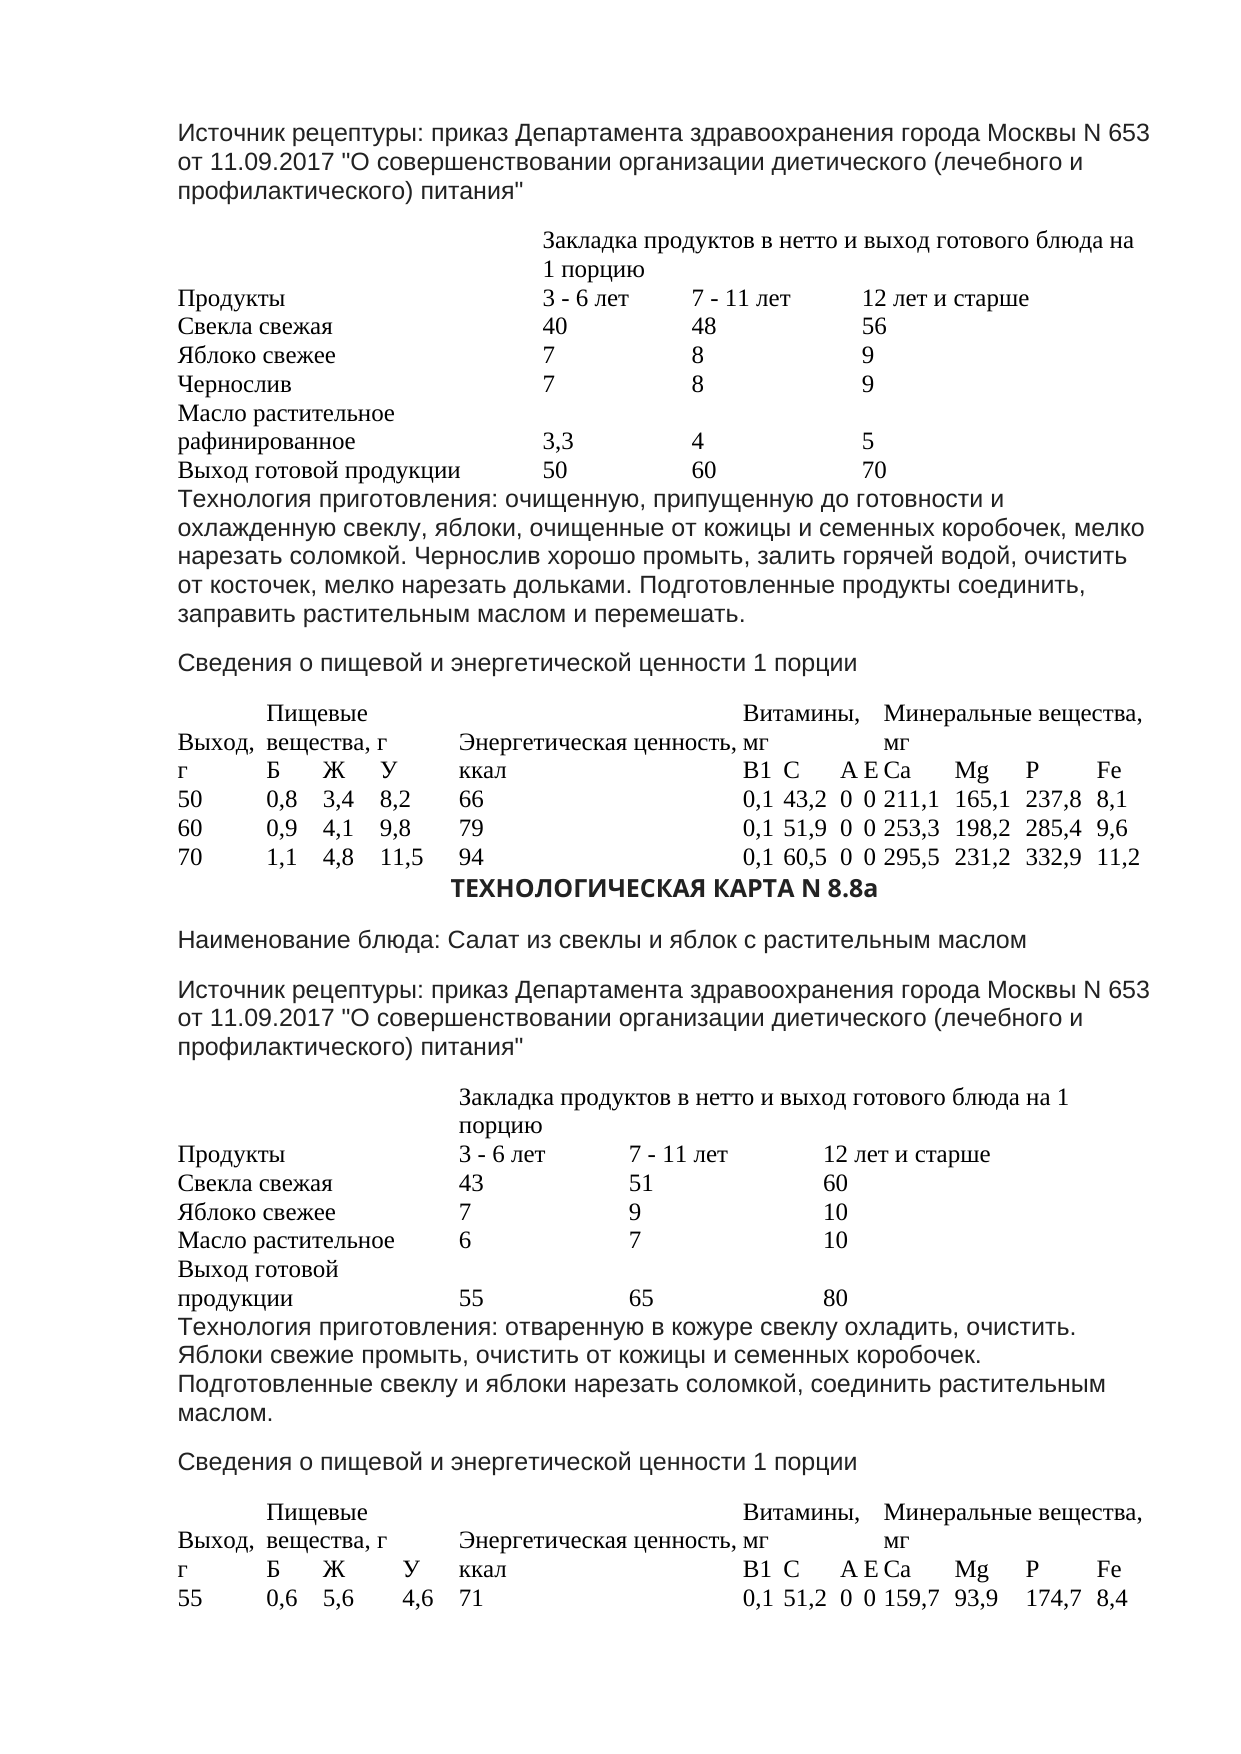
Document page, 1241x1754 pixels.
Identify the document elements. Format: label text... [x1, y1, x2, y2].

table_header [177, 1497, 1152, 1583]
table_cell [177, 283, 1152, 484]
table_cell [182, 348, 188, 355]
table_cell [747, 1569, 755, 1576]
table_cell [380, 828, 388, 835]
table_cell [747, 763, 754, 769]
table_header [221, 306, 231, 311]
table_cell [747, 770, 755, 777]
text Сведения о пищевой и энергетической ценности 1 порции [177, 1447, 1152, 1476]
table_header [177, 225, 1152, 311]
text ТЕХНОЛОГИЧЕСКАЯ КАРТА N 8.8а [177, 870, 1152, 904]
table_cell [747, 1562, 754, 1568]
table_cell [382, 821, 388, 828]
text Технология приготовления: отваренную в кожуре свеклу охладить, очистить. Яблоки свежие промыть, очистить от кожицы и семенных коробочек. Подготовленные свеклу и яблоки нарезать соломкой, соединить растительным маслом. [177, 1312, 1152, 1427]
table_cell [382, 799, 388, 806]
text Источник рецептуры: приказ Департамента здравоохранения города Москвы N 653 от 11.09.2017 "О совершенствовании организации диетического (лечебного и профилактического) питания" [177, 974, 1152, 1061]
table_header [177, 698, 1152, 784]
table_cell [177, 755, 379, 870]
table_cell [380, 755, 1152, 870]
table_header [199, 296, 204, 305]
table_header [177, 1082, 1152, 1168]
text Наименование блюда: Салат из свеклы и яблок с растительным маслом [177, 925, 1152, 954]
text Технология приготовления: очищенную, припущенную до готовности и охлажденную свеклу, яблоки, очищенные от кожицы и семенных коробочек, мелко нарезать соломкой. Чернослив хорошо промыть, залить горячей водой, очистить от косточек, мелко нарезать дольками. Подготовленные продукты соединить, заправить растительным маслом и перемешать. [177, 484, 1152, 628]
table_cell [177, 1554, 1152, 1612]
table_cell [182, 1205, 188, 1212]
text Источник рецептуры: приказ Департамента здравоохранения города Москвы N 653 от 11.09.2017 "О совершенствовании организации диетического (лечебного и профилактического) питания" [177, 118, 1152, 204]
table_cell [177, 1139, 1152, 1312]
text Сведения о пищевой и энергетической ценности 1 порции [177, 648, 1152, 677]
